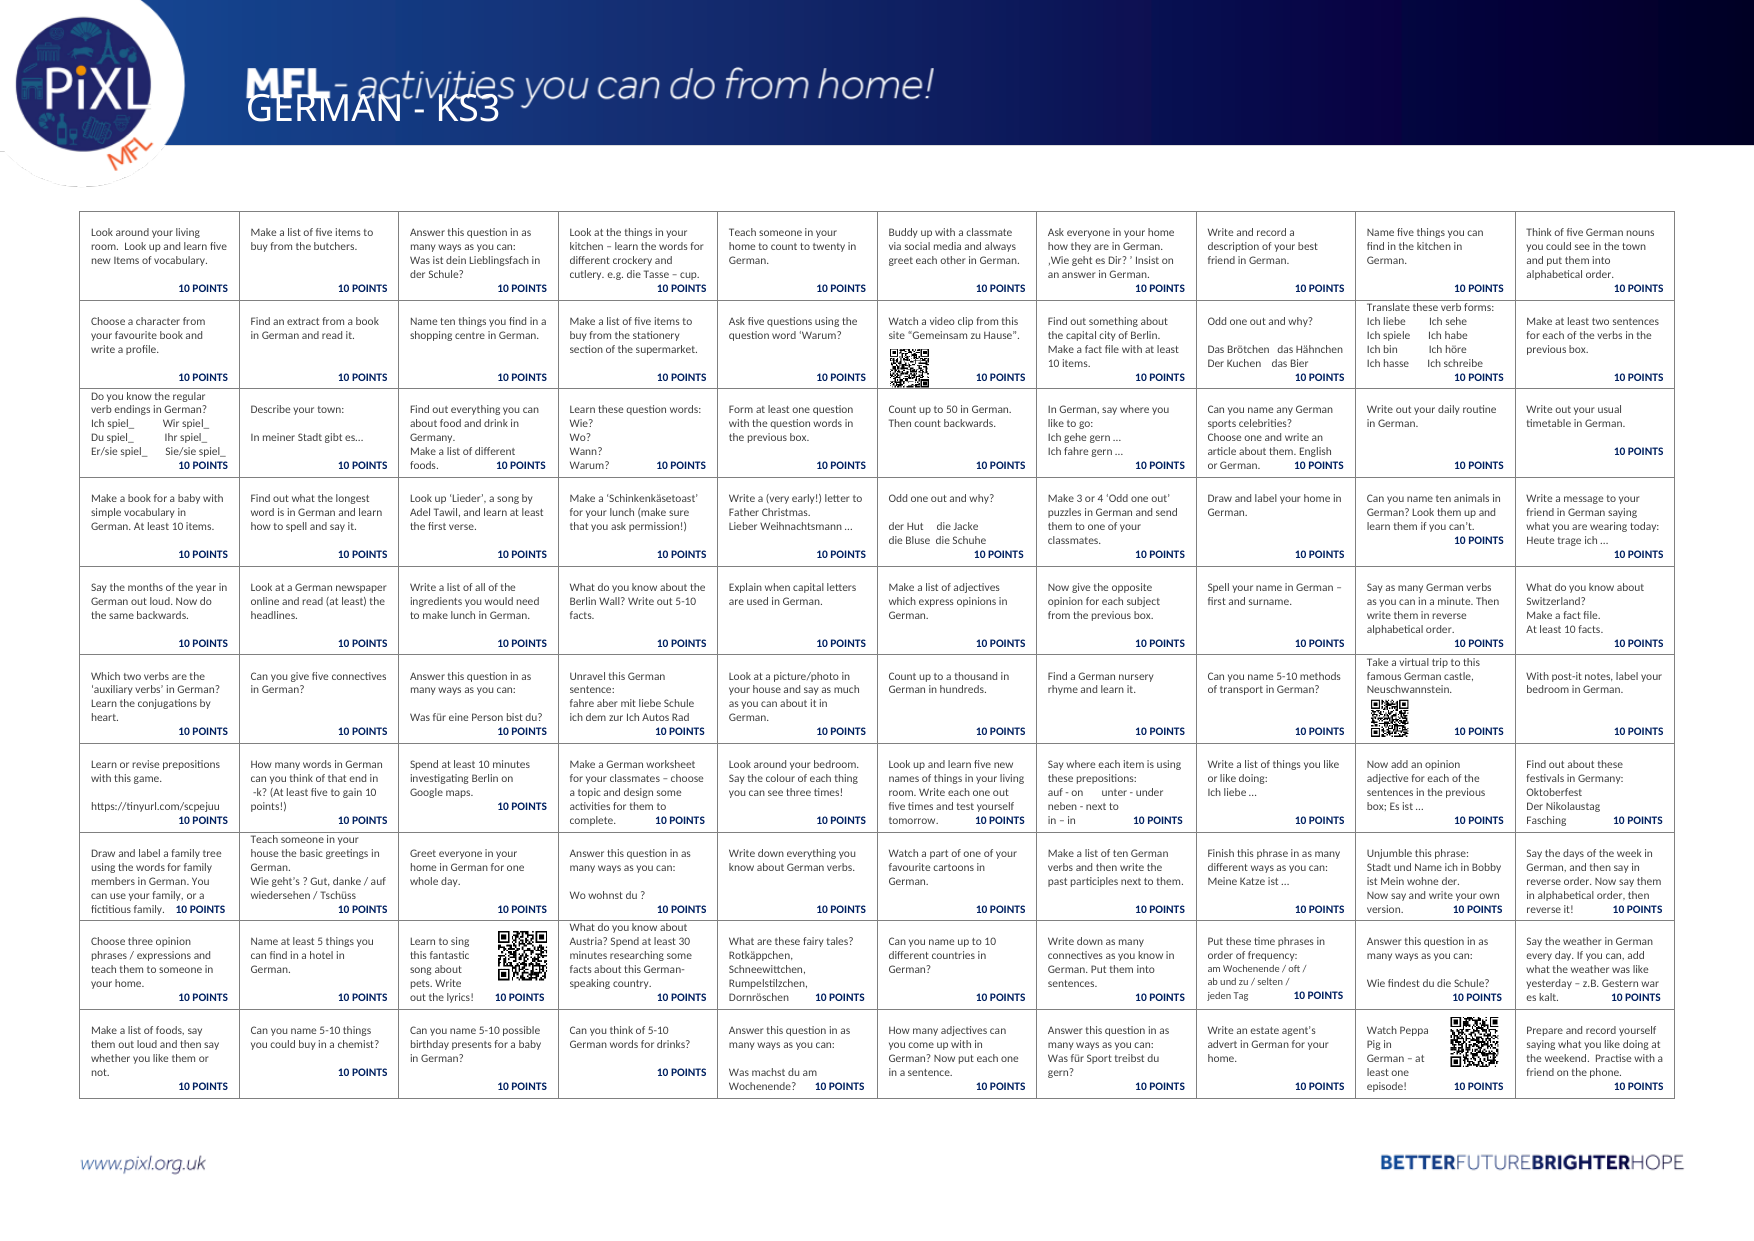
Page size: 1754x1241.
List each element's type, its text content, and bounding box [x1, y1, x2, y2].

picture [888, 347, 930, 388]
table_cell How many adjectives can you come up with in German? Now put each one in a sentence. 10 POINTS [878, 1010, 1036, 1097]
table_cell Watch a part of one of your favourite cartoons in German. 10 POINTS [878, 833, 1036, 920]
table_header Teach someone in your home to count to twenty in German. 10 POINTS [718, 212, 877, 300]
table_header Answer this question in as many ways as you can: Was ist dein Lieblingsfach in der Schule? 10 POINTS [399, 212, 558, 300]
table_cell Look at a German newspaper online and read (at least) the headlines. 10 POINTS [240, 567, 398, 654]
table_cell Translate these verb forms: Ich liebe Ich sehe Ich spiele Ich habe Ich bin Ich höre Ich hasse Ich schreibe 10 POINTS [1356, 301, 1515, 388]
table_cell Answer this question in as many ways as you can: Was für Sport treibst du gern? 10 POINTS [1037, 1010, 1196, 1097]
table_cell Choose a character from your favourite book and write a profile. 10 POINTS [80, 301, 239, 388]
table_cell Make at least two sentences for each of the verbs in the previous box. 10 POINTS [1516, 301, 1674, 388]
table_cell Learn or revise prepositions with this game. https://tinyurl.com/scpejuu 10 POINTS [80, 744, 239, 832]
table_cell Greet everyone in your home in German for one whole day. 10 POINTS [399, 833, 558, 920]
table_cell Count up to a thousand in German in hundreds. 10 POINTS [878, 655, 1036, 743]
table_cell Find out about these festivals in Germany: Oktoberfest Der Nikolaustag Fasching 10 POINTS [1516, 744, 1674, 832]
table_cell Write a list of all of the ingredients you would need to make lunch in German. 10 POINTS [399, 567, 558, 654]
table_cell Look up ‘Lieder’, a song by Adel Tawil, and learn at least the first verse. 10 POINTS [399, 478, 558, 566]
table_cell Write a list of things you like or like doing: Ich liebe … 10 POINTS [1197, 744, 1355, 832]
table_cell Ask five questions using the question word ‘Warum? 10 POINTS [718, 301, 877, 388]
table_cell Say as many German verbs as you can in a minute. Then write them in reverse alphabetical order. 10 POINTS [1356, 567, 1515, 654]
table_cell What do you know about Austria? Spend at least 30 minutes researching some facts about this German-speaking country. 10 POINTS [559, 921, 717, 1009]
table_header Ask everyone in your home how they are in German. ‚Wie geht es Dir? ’ Insist on an answer in German. 10 POINTS [1037, 212, 1196, 300]
table_cell Draw and label your home in German. 10 POINTS [1197, 478, 1355, 566]
table_cell Make a ‘Schinkenkäsetoast’ for your lunch (make sure that you ask permission!) 10 POINTS [559, 478, 717, 566]
table_cell Answer this question in as many ways as you can: Was für eine Person bist du? 10 POINTS [399, 655, 558, 743]
table_cell Name at least 5 things you can find in a hotel in German. 10 POINTS [240, 921, 398, 1009]
table_header Look at the things in your kitchen – learn the words for different crockery and cutlery. e.g. die Tasse – cup. 10 POINTS [559, 212, 717, 300]
table_header Buddy up with a classmate via social media and always greet each other in German. 10 POINTS [878, 212, 1036, 300]
table_cell Odd one out and why? der Hut die Jacke die Bluse die Schuhe 10 POINTS [878, 478, 1036, 566]
table_header Write and record a description of your best friend in German. 10 POINTS [1197, 212, 1355, 300]
table_cell Watch Peppa Pig in German – at least one episode! 10 POINTS [1356, 1010, 1515, 1097]
table_cell Make a list of ten German verbs and then write the past participles next to them. 10 POINTS [1037, 833, 1196, 920]
table_cell Answer this question in as many ways as you can: Wie findest du die Schule? 10 POINTS [1356, 921, 1515, 1009]
table_cell Learn to sing this fantastic song about pets. Write out the lyrics! 10 POINTS [399, 921, 558, 1009]
table_cell Look at a picture/photo in your house and say as much as you can about it in German. 10 POINTS [718, 655, 877, 743]
table_cell Spend at least 10 minutes investigating Berlin on Google maps. 10 POINTS [399, 744, 558, 832]
table_cell Can you name 5-10 things you could buy in a chemist? 10 POINTS [240, 1010, 398, 1097]
table_cell Draw and label a family tree using the words for family members in German. You can use your family, or a fictitious family. 10 POINTS [80, 833, 239, 920]
table_cell What do you know about Switzerland? Make a fact file. At least 10 facts. 10 POINTS [1516, 567, 1674, 654]
table_cell With post-it notes, label your bedroom in German. 10 POINTS [1516, 655, 1674, 743]
table_header Think of five German nouns you could see in the town and put them into alphabetical order. 10 POINTS [1516, 212, 1674, 300]
table_cell Can you name ten animals in German? Look them up and learn them if you can’t. 10 POINTS [1356, 478, 1515, 566]
table_cell Find an extract from a book in German and read it. 10 POINTS [240, 301, 398, 388]
table_cell Unjumble this phrase: Stadt und Name ich in Bobby ist Mein wohne der. Now say and write your own version. 10 POINTS [1356, 833, 1515, 920]
table_cell Say the months of the year in German out loud. Now do the same backwards. 10 POINTS [80, 567, 239, 654]
table_cell Write out your daily routine in German. 10 POINTS [1356, 389, 1515, 477]
table_cell Do you know the regular verb endings in German? Ich spiel_ Wir spiel_ Du spiel_ Ihr spiel_ Er/sie spiel_ Sie/sie spiel_ 10 POINTS [80, 389, 239, 477]
table_cell Can you name up to 10 different countries in German? 10 POINTS [878, 921, 1036, 1009]
table_cell Answer this question in as many ways as you can: Wo wohnst du ? 10 POINTS [559, 833, 717, 920]
table_cell Now add an opinion adjective for each of the sentences in the previous box; Es ist … 10 POINTS [1356, 744, 1515, 832]
table_cell Find out something about the capital city of Berlin. Make a fact file with at least 10 items. 10 POINTS 10 POINTS [1037, 301, 1196, 388]
table_header Make a list of five items to buy from the butchers. 10 POINTS [240, 212, 398, 300]
table_cell Name ten things you find in a shopping centre in German. 10 POINTS [399, 301, 558, 388]
table_header Name five things you can find in the kitchen in German. 10 POINTS [1356, 212, 1515, 300]
picture [494, 928, 551, 983]
table_cell Say the days of the week in German, and then say in reverse order. Now say them in alphabetical order, then reverse it! 10 POINTS [1516, 833, 1674, 920]
table_cell Make a list of five items to buy from the stationery section of the supermarket. 10 POINTS [559, 301, 717, 388]
table_cell Learn these question words: Wie? Wo? Wann? Warum? 10 POINTS 10 POINTS [559, 389, 717, 477]
table_cell Finish this phrase in as many different ways as you can: Meine Katze ist … 10 POINTS [1197, 833, 1355, 920]
table_cell Teach someone in your house the basic greetings in German. Wie geht’s ? Gut, danke / auf wiedersehen / Tschüss 10 POINTS [240, 833, 398, 920]
table_cell Spell your name in German – first and surname. 10 POINTS [1197, 567, 1355, 654]
table_cell Look around your bedroom. Say the colour of each thing you can see three times! 10 POINTS [718, 744, 877, 832]
table_cell Write a message to your friend in German saying what you are wearing today: Heute trage ich … 10 POINTS [1516, 478, 1674, 566]
table_cell Unravel this German sentence: fahre aber mit liebe Schule ich dem zur Ich Autos Rad 10 POINTS [559, 655, 717, 743]
table_cell Prepare and record yourself saying what you like doing at the weekend. Practise with a friend on the phone. 10 POINTS [1516, 1010, 1674, 1097]
table_cell Form at least one question with the question words in the previous box. 10 POINTS [718, 389, 877, 477]
table_cell How many words in German can you think of that end in -k? (At least five to gain 10 points!) 10 POINTS [240, 744, 398, 832]
table_cell Which two verbs are the ‘auxiliary verbs’ in German? Learn the conjugations by heart. 10 POINTS [80, 655, 239, 743]
table_cell Make 3 or 4 ‘Odd one out’ puzzles in German and send them to one of your classmates. 10 POINTS [1037, 478, 1196, 566]
table_header Look around your living room. Look up and learn five new Items of vocabulary. 10 POINTS 10 POINTS [80, 212, 239, 300]
table_cell Make a book for a baby with simple vocabulary in German. At least 10 items. 10 POINTS [80, 478, 239, 566]
table_cell Find out everything you can about food and drink in Germany. Make a list of different foods. 10 POINTS [399, 389, 558, 477]
table_cell Put these time phrases in order of frequency: am Wochenende / oft / ab und zu / selten / jeden Tag 10 POINTS [1197, 921, 1355, 1009]
table_cell Look up and learn five new names of things in your living room. Write each one out five times and test yourself tomorrow. 10 POINTS [878, 744, 1036, 832]
table_cell Describe your town: In meiner Stadt gibt es… 10 POINTS [240, 389, 398, 477]
table_cell Take a virtual trip to this famous German castle, Neuschwannstein. 10 POINTS [1356, 655, 1515, 743]
table_cell Write a (very early!) letter to Father Christmas. Lieber Weihnachtsmann … 10 POINTS [718, 478, 877, 566]
table_cell Can you give five connectives in German? 10 POINTS [240, 655, 398, 743]
table_cell Can you name 5-10 methods of transport in German? 10 POINTS [1197, 655, 1355, 743]
table_cell Can you name any German sports celebrities? Choose one and write an article about them. English or German. 10 POINTS [1197, 389, 1355, 477]
table_cell Count up to 50 in German. Then count backwards. 10 POINTS [878, 389, 1036, 477]
table_cell Make a list of adjectives which express opinions in German. 10 POINTS [878, 567, 1036, 654]
table_cell Write out your usual timetable in German. 10 POINTS [1516, 389, 1674, 477]
table_cell Find a German nursery rhyme and learn it. 10 POINTS [1037, 655, 1196, 743]
table_cell Watch a video clip from this site “Gemeinsam zu Hause”. 10 POINTS [878, 301, 1036, 388]
table_cell Write down as many connectives as you know in German. Put them into sentences. 10 POINTS [1037, 921, 1196, 1009]
table_cell Choose three opinion phrases / expressions and teach them to someone in your home. 10 POINTS [80, 921, 239, 1009]
picture [1368, 697, 1414, 739]
table_cell Write an estate agent’s advert in German for your home. 10 POINTS [1197, 1010, 1355, 1097]
table_cell Say the weather in German every day. If you can, add what the weather was like yesterday – z.B. Gestern war es kalt. 10 POINTS [1516, 921, 1674, 1009]
table_cell Odd one out and why? Das Brötchen das Hähnchen Der Kuchen das Bier 10 POINTS [1197, 301, 1355, 388]
table_cell Explain when capital letters are used in German. 10 POINTS [718, 567, 877, 654]
table_cell In German, say where you like to go: Ich gehe gern … Ich fahre gern … 10 POINTS [1037, 389, 1196, 477]
table_cell Can you name 5-10 possible birthday presents for a baby in German? 10 POINTS [399, 1010, 558, 1097]
table_cell What are these fairy tales? Rotkäppchen, Schneewittchen, Rumpelstilzchen, Dornröschen 10 POINTS [718, 921, 877, 1009]
table_cell What do you know about the Berlin Wall? Write out 5-10 facts. 10 POINTS [559, 567, 717, 654]
table_cell Find out what the longest word is in German and learn how to spell and say it. 10 POINTS [240, 478, 398, 566]
table_cell Answer this question in as many ways as you can: Was machst du am Wochenende? 10 POINTS [718, 1010, 877, 1097]
table_cell Now give the opposite opinion for each subject from the previous box. 10 POINTS [1037, 567, 1196, 654]
picture [1448, 1016, 1498, 1066]
table_cell Make a list of foods, say them out loud and then say whether you like them or not. 10 POINTS [80, 1010, 239, 1097]
table_cell Can you think of 5-10 German words for drinks? 10 POINTS [559, 1010, 717, 1097]
table_cell Say where each item is using these prepositions: auf - on unter - under neben - next to in – in 10 POINTS [1037, 744, 1196, 832]
table_cell Make a German worksheet for your classmates – choose a topic and design some activities for them to complete. 10 POINTS [559, 744, 717, 832]
table_cell Write down everything you know about German verbs. 10 POINTS [718, 833, 877, 920]
